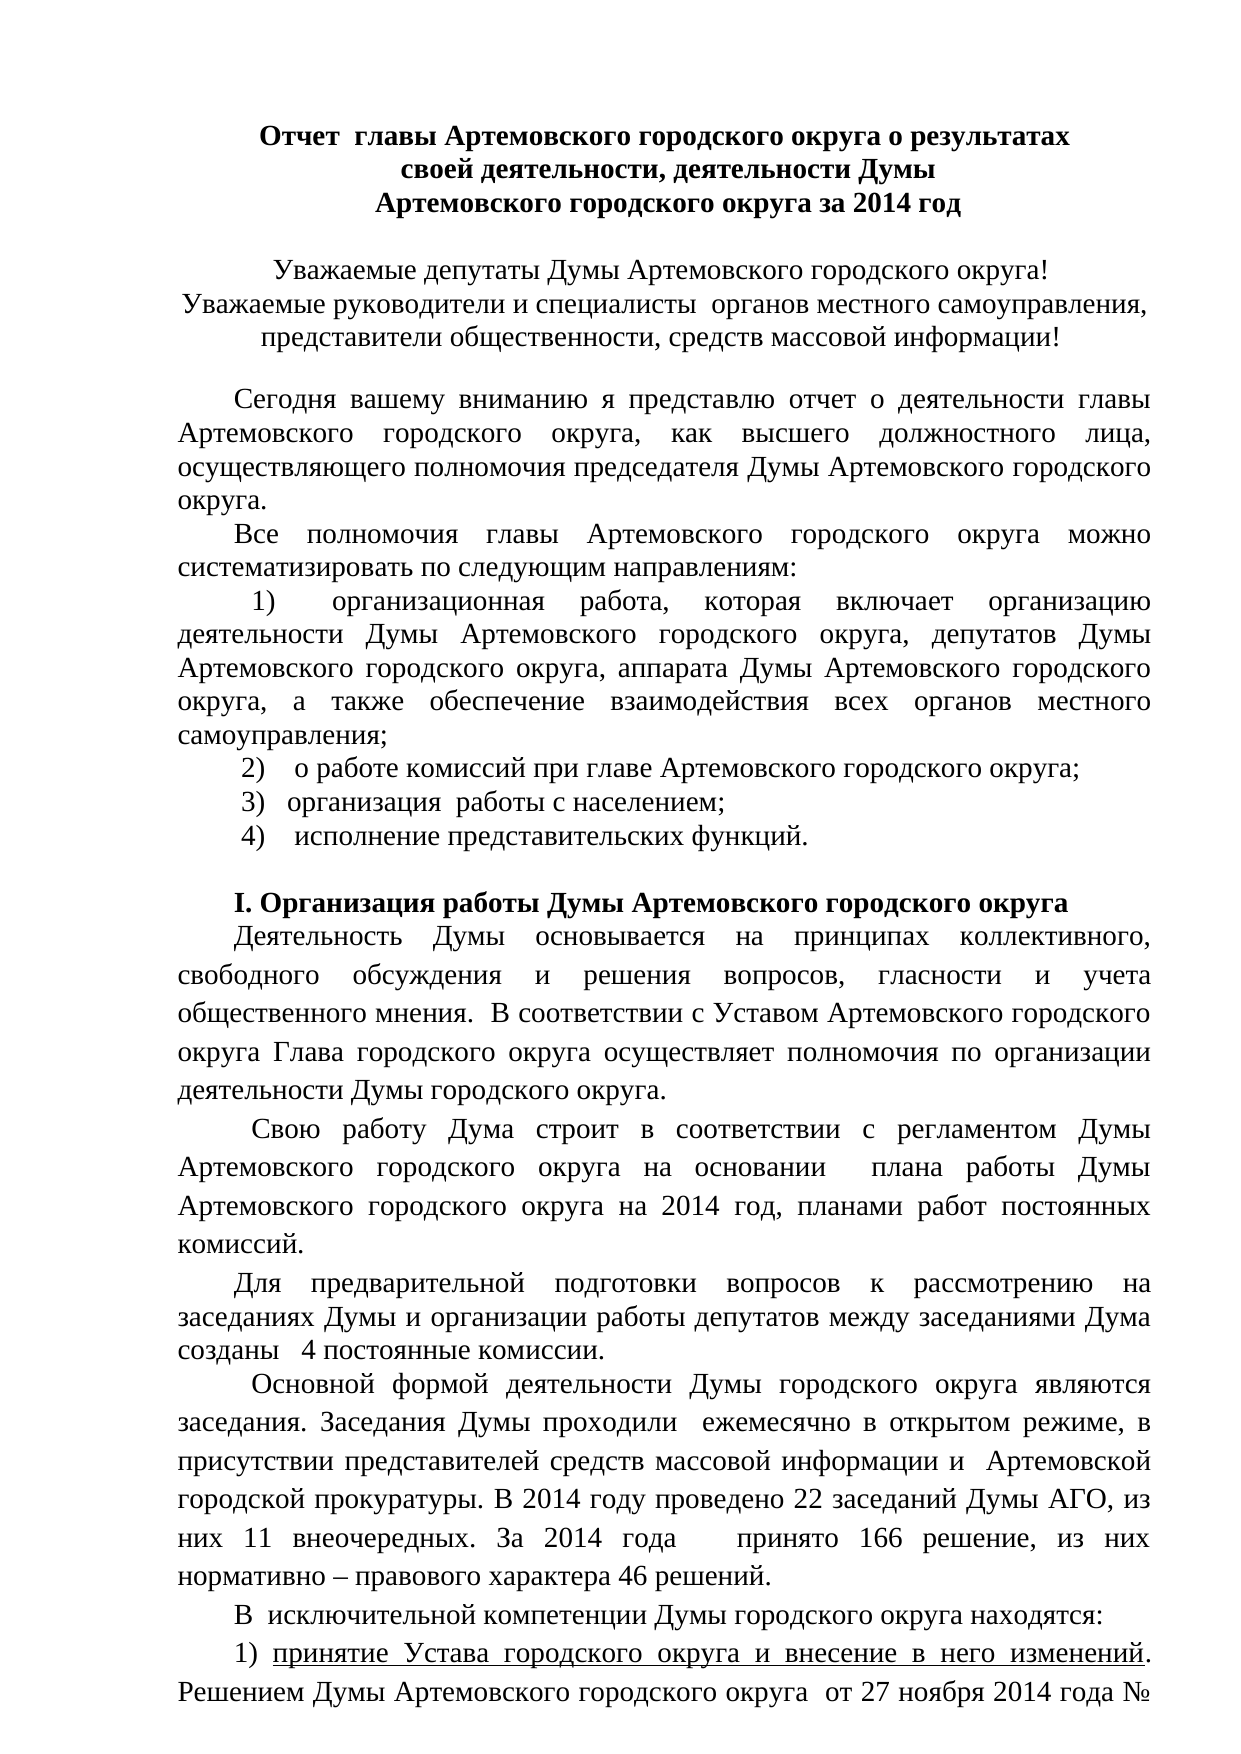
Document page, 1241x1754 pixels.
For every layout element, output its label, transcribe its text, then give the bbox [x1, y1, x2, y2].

text 1) организационная работа, которая включает организацию деятельности Думы Артемовского городского округа, депутатов Думы Артемовского городского округа, аппарата Думы Артемовского городского округа, а также обеспечение взаимодействия всех органов местного самоуправления; [177, 583, 1152, 751]
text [177, 1636, 1152, 1708]
text Свою работу Дума строит в соответствии с регламентом Думы Артемовского городского округа на основании плана работы Думы Артемовского городского округа на 2014 год, планами работ постоянных комиссий. [177, 1111, 1152, 1260]
text Уважаемые депутаты Думы Артемовского городского округа! Уважаемые руководители и специалисты органов местного самоуправления, представители общественности, средств массовой информации! [177, 252, 1152, 382]
text В исключительной компетенции Думы городского округа находятся: [177, 1597, 1152, 1631]
text Все полномочия главы Артемовского городского округа можно систематизировать по следующим направлениям: [177, 516, 1152, 583]
text Основной формой деятельности Думы городского округа являются заседания. Заседания Думы проходили ежемесячно в открытом режиме, в присутствии представителей средств массовой информации и Артемовской городской прокуратуры. В 2014 году проведено 22 заседаний Думы АГО, из них 11 внеочередных. За 2014 года принято 166 решение, из них нормативно – правового характера 46 решений. [177, 1476, 1152, 1592]
text Артемовского городского округа за 2014 год [177, 185, 1152, 219]
text Отчет главы Артемовского городского округа о результатах [177, 118, 1152, 152]
text Для предварительной подготовки вопросов к рассмотрению на заседаниях Думы и организации работы депутатов между заседаниями Дума созданы 4 постоянные комиссии. [177, 1265, 1152, 1366]
text Сегодня вашему вниманию я представлю отчет о деятельности главы Артемовского городского округа, как высшего должностного лица, осуществляющего полномочия председателя Думы Артемовского городского округа. [177, 382, 1152, 516]
text 3) организация работы с населением; [177, 784, 1152, 818]
text 2) о работе комиссий при главе Артемовского городского округа; [177, 751, 1152, 784]
text 4) исполнение представительских функций. [177, 818, 1152, 851]
text своей деятельности, деятельности Думы [177, 152, 1152, 185]
text Деятельность Думы основывается на принципах коллективного, свободного обсуждения и решения вопросов, гласности и учета общественного мнения. В соответствии с Уставом Артемовского городского округа Глава городского округа осуществляет полномочия по организации деятельности Думы городского округа. [177, 918, 1152, 1106]
text I. Организация работы Думы Артемовского городского округа [177, 885, 1152, 918]
text Основной формой деятельности Думы городского округа являются заседания. Заседания Думы проходили ежемесячно в открытом режиме, в присутствии представителей средств массовой информации и Артемовской городской прокуратуры. В 2014 году проведено 22 заседаний Думы АГО, из них 11 внеочередных. За 2014 года принято 166 решение, из них нормативно – правового характера 46 решений. [177, 1366, 1152, 1443]
